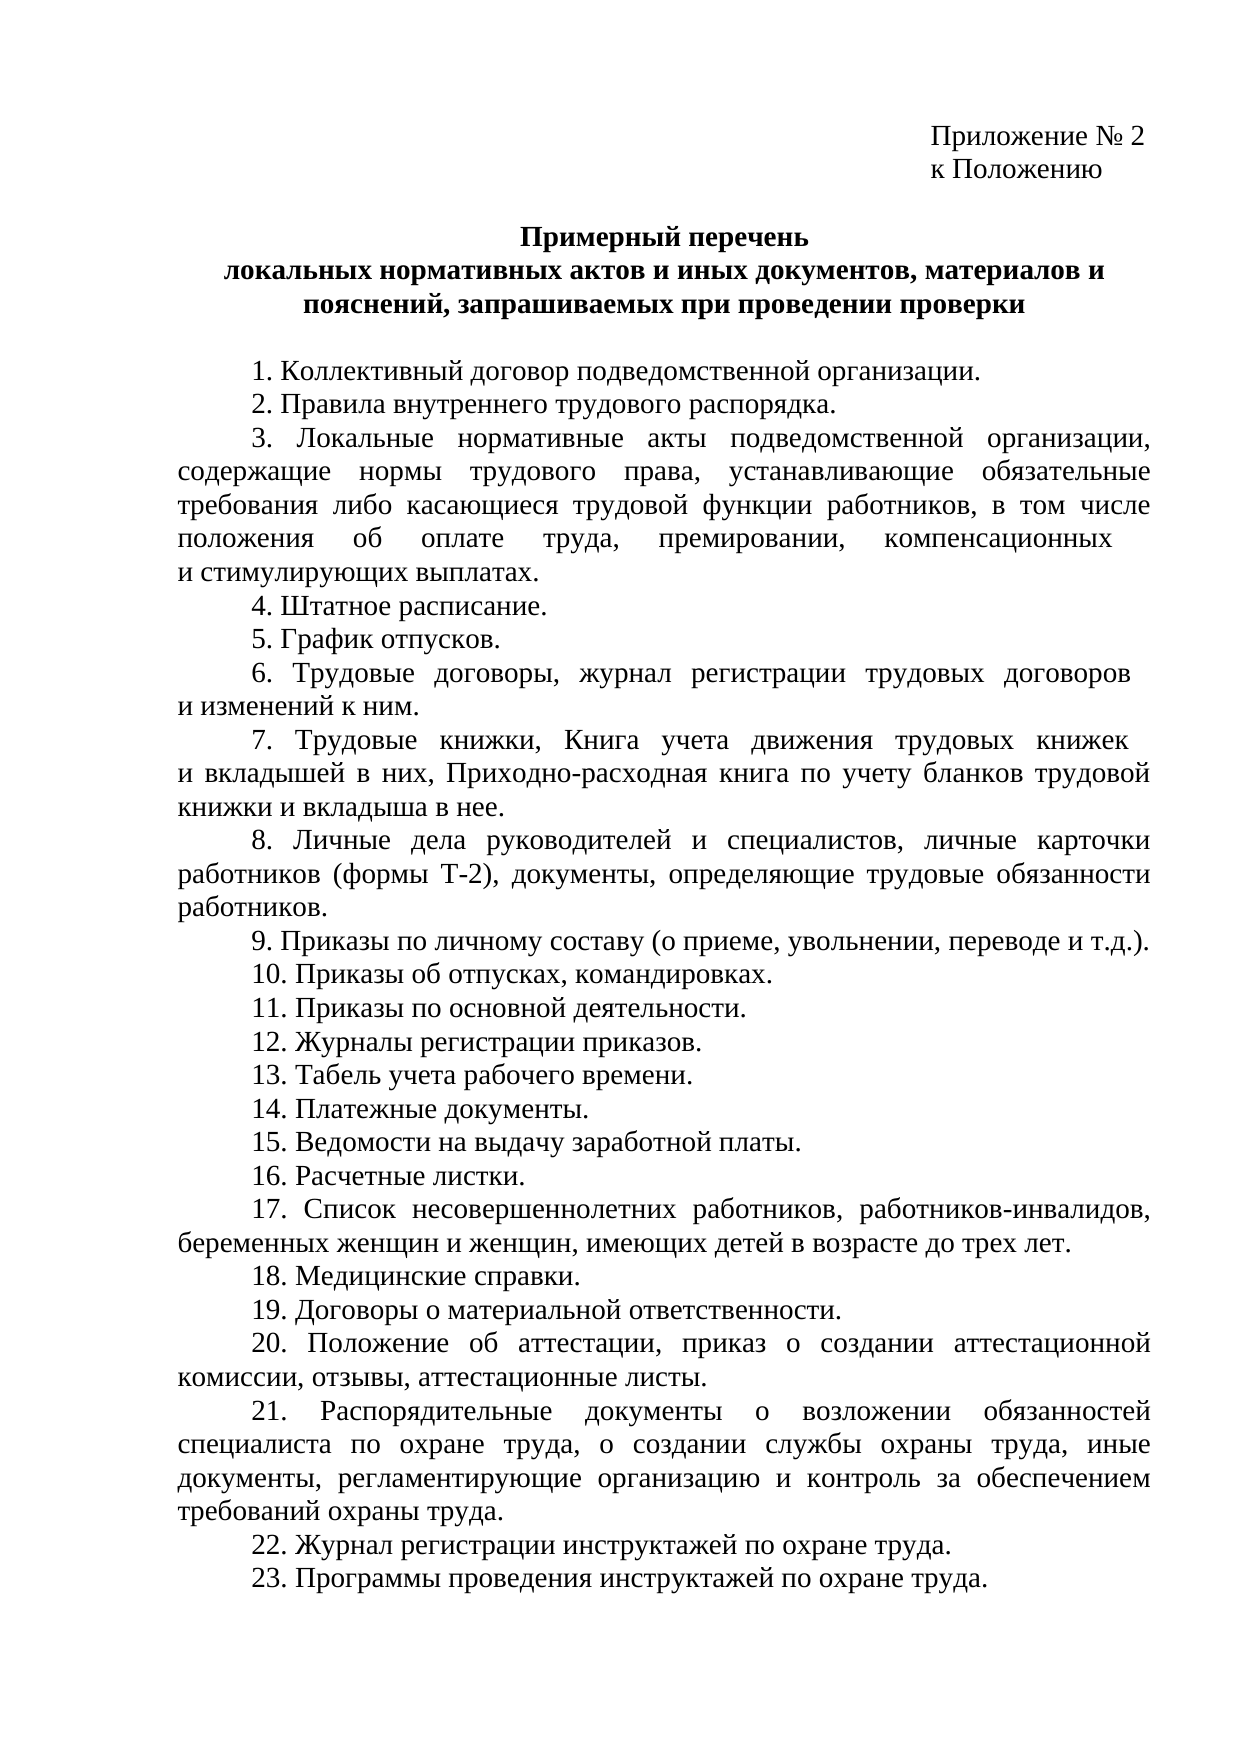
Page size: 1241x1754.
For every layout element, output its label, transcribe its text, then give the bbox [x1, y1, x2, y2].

text 13. Табель учета рабочего времени. [177, 1057, 1152, 1091]
text 8. Личные дела руководителей и специалистов, личные карточки работников (формы Т-2), документы, определяющие трудовые обязанности работников. [177, 822, 1152, 923]
text 15. Ведомости на выдачу заработной платы. [177, 1124, 1152, 1158]
title Примерный перечень [177, 219, 1152, 252]
text 19. Договоры о материальной ответственности. [177, 1292, 1152, 1326]
text 23. Программы проведения инструктажей по охране труда. [177, 1560, 1152, 1594]
text 14. Платежные документы. [177, 1091, 1152, 1124]
text к Положению [930, 152, 1152, 185]
text 7. Трудовые книжки, Книга учета движения трудовых книжек и вкладышей в них, Приходно-расходная книга по учету бланков трудовой книжки и вкладыша в нее. [177, 722, 1152, 822]
text 4. Штатное расписание. [177, 588, 1152, 621]
text 11. Приказы по основной деятельности. [177, 990, 1152, 1024]
text 9. Приказы по личному составу (о приеме, увольнении, переводе и т.д.). [177, 923, 1152, 957]
text 21. Распорядительные документы о возложении обязанностей специалиста по охране труда, о создании службы охраны труда, иные документы, регламентирующие организацию и контроль за обеспечением требований охраны труда. [177, 1393, 1152, 1527]
text 3. Локальные нормативные акты подведомственной организации, содержащие нормы трудового права, устанавливающие обязательные требования либо касающиеся трудовой функции работников, в том числе положения об оплате труда, премировании, компенсационных и стимулирующих выплатах. [177, 420, 1152, 588]
text Приложение № 2 [930, 118, 1152, 152]
text 6. Трудовые договоры, журнал регистрации трудовых договоров и изменений к ним. [177, 655, 1152, 722]
text 20. Положение об аттестации, приказ о создании аттестационной комиссии, отзывы, аттестационные листы. [177, 1326, 1152, 1393]
text 17. Список несовершеннолетних работников, работников-инвалидов, беременных женщин и женщин, имеющих детей в возрасте до трех лет. [177, 1191, 1152, 1258]
text 2. Правила внутреннего трудового распорядка. [177, 386, 1152, 420]
text 18. Медицинские справки. [177, 1258, 1152, 1292]
text 10. Приказы об отпусках, командировках. [177, 957, 1152, 990]
text 1. Коллективный договор подведомственной организации. [177, 353, 1152, 386]
text 12. Журналы регистрации приказов. [177, 1024, 1152, 1057]
title локальных нормативных актов и иных документов, материалов и пояснений, запрашиваемых при проведении проверки [177, 252, 1152, 319]
text 16. Расчетные листки. [177, 1158, 1152, 1191]
text 5. График отпусков. [177, 621, 1152, 655]
text 22. Журнал регистрации инструктажей по охране труда. [177, 1527, 1152, 1560]
